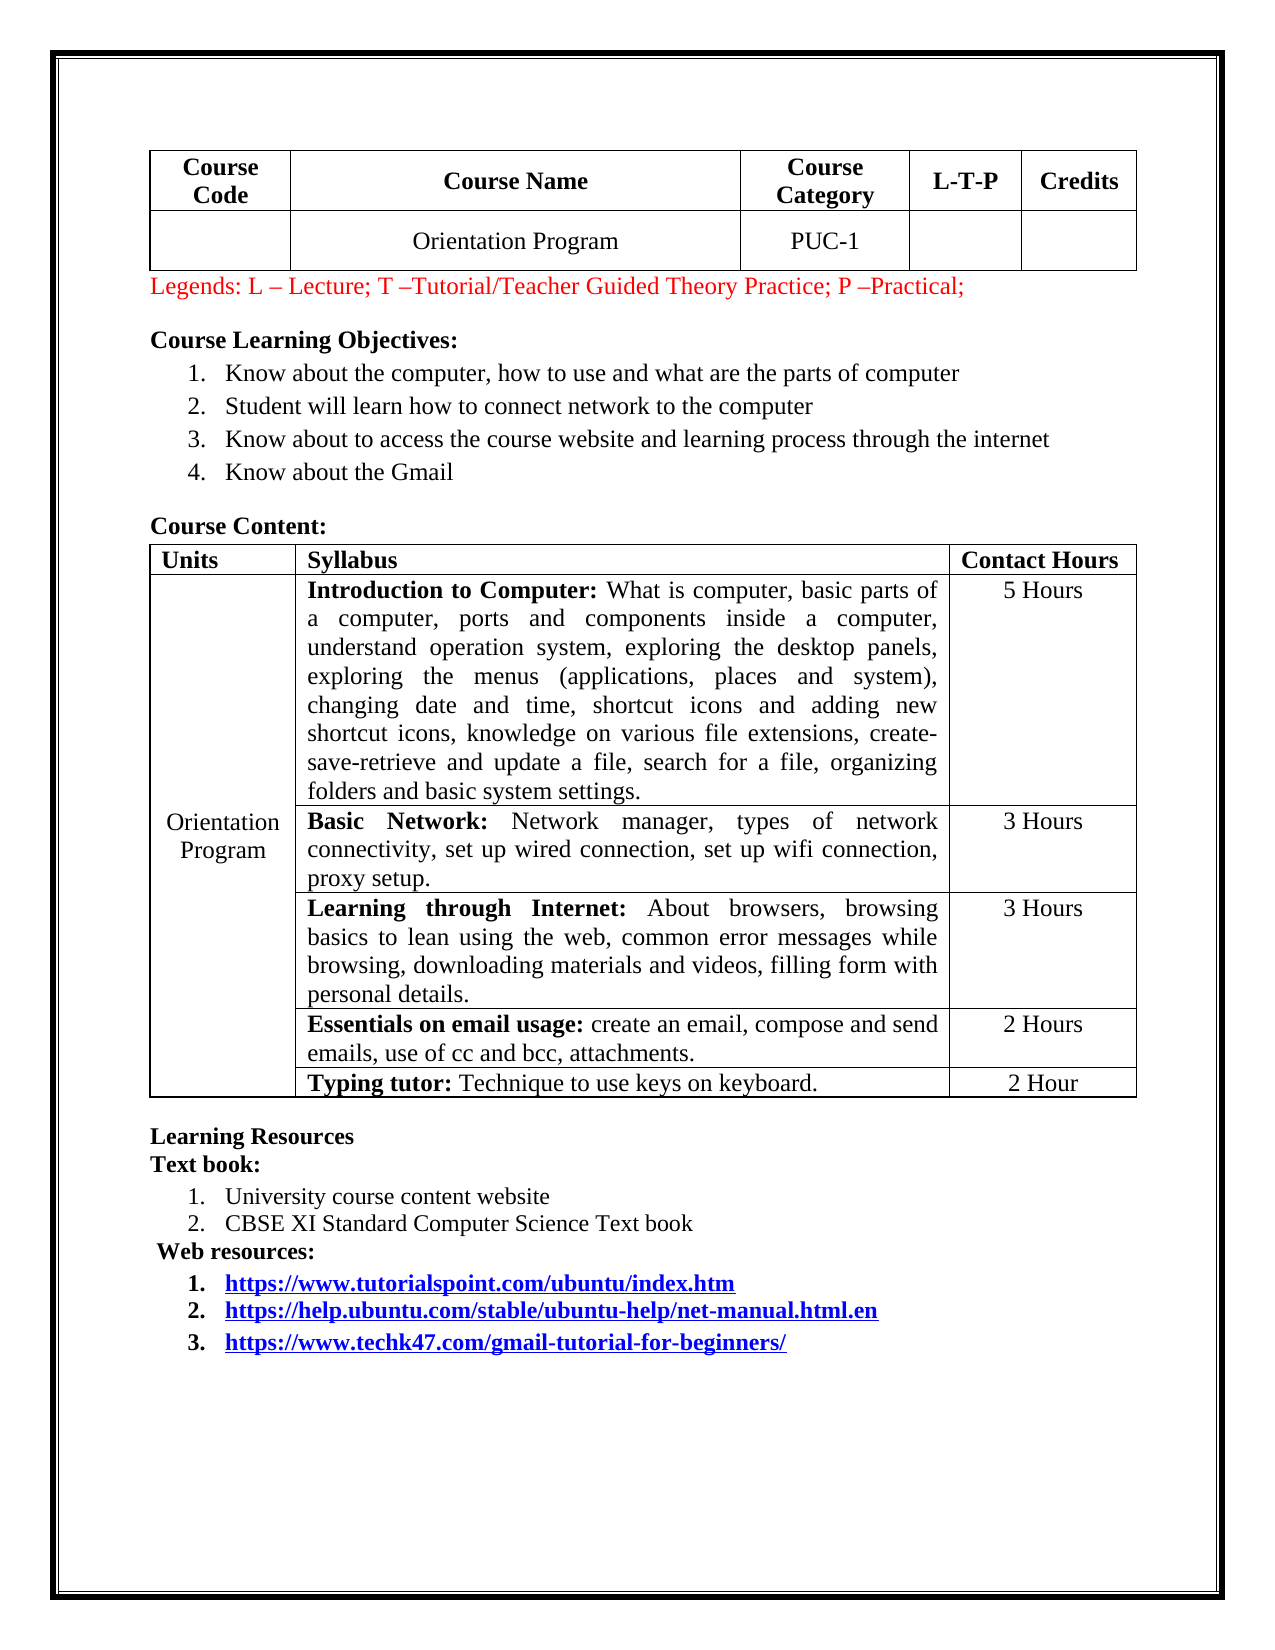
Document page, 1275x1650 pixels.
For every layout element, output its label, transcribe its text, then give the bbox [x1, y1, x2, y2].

table_cell [151, 211, 290, 270]
list Know about to access the course website and learning process through the internet [187, 424, 1125, 453]
table_cell 5 Hours [950, 575, 1136, 805]
table_cell Learning through Internet: About browsers, browsing basics to lean using the web, common error messages while browsing, downloading materials and videos, filling form with personal details. [296, 893, 949, 1008]
list Know about the Gmail [187, 457, 1125, 486]
list University course content website [187, 1182, 1125, 1209]
table_header Contact Hours [950, 545, 1136, 574]
table_header Units [151, 545, 295, 574]
table_cell Orientation Program [291, 211, 740, 270]
text Legends: L – Lecture; T –Tutorial/Teacher Guided Theory Practice; P –Practical; [150, 271, 1125, 300]
table_cell Introduction to Computer: What is computer, basic parts of a computer, ports and components inside a computer, understand operation system, exploring the desktop panels, exploring the menus (applications, places and system), changing date and time, shortcut icons and adding new shortcut icons, knowledge on various file extensions, create-save-retrieve and update a file, search for a file, organizing folders and basic system settings. [296, 575, 949, 805]
table_cell Essentials on email usage: create an email, compose and send emails, use of cc and bcc, attachments. [296, 1009, 949, 1067]
list https://www.techk47.com/gmail-tutorial-for-beginners/ [187, 1328, 1125, 1356]
table_header Course Category [741, 151, 909, 210]
table_cell 2 Hour [950, 1068, 1136, 1096]
table_cell Basic Network: Network manager, types of network connectivity, set up wired connection, set up wifi connection, proxy setup. [296, 806, 949, 892]
table_header Course Code [151, 151, 290, 210]
table_cell Typing tutor: Technique to use keys on keyboard. [296, 1068, 949, 1096]
table_header Course Name [291, 151, 740, 210]
text Course Learning Objectives: [150, 325, 1125, 354]
list Know about the computer, how to use and what are the parts of computer [187, 358, 1125, 387]
list CBSE XI Standard Computer Science Text book [187, 1209, 1125, 1237]
table_cell 3 Hours [950, 806, 1136, 892]
list https://www.tutorialspoint.com/ubuntu/index.htm [187, 1269, 1125, 1296]
text Course Content: [150, 511, 1125, 539]
text Learning Resources [150, 1122, 1125, 1150]
list Student will learn how to connect network to the computer [187, 391, 1125, 420]
table_cell PUC-1 [741, 211, 909, 270]
text Text book: [150, 1150, 1125, 1178]
table_cell 3 Hours [950, 893, 1136, 1008]
table_cell 2 Hours [950, 1009, 1136, 1067]
table_cell [910, 211, 1021, 270]
text Web resources: [150, 1237, 1125, 1264]
table_header Credits [1022, 151, 1136, 210]
table_header L-T-P [910, 151, 1021, 210]
table_cell [1022, 211, 1136, 270]
table_cell Orientation Program [151, 575, 295, 1096]
list https://help.ubuntu.com/stable/ubuntu-help/net-manual.html.en [187, 1296, 1125, 1324]
table_header Syllabus [296, 545, 949, 574]
